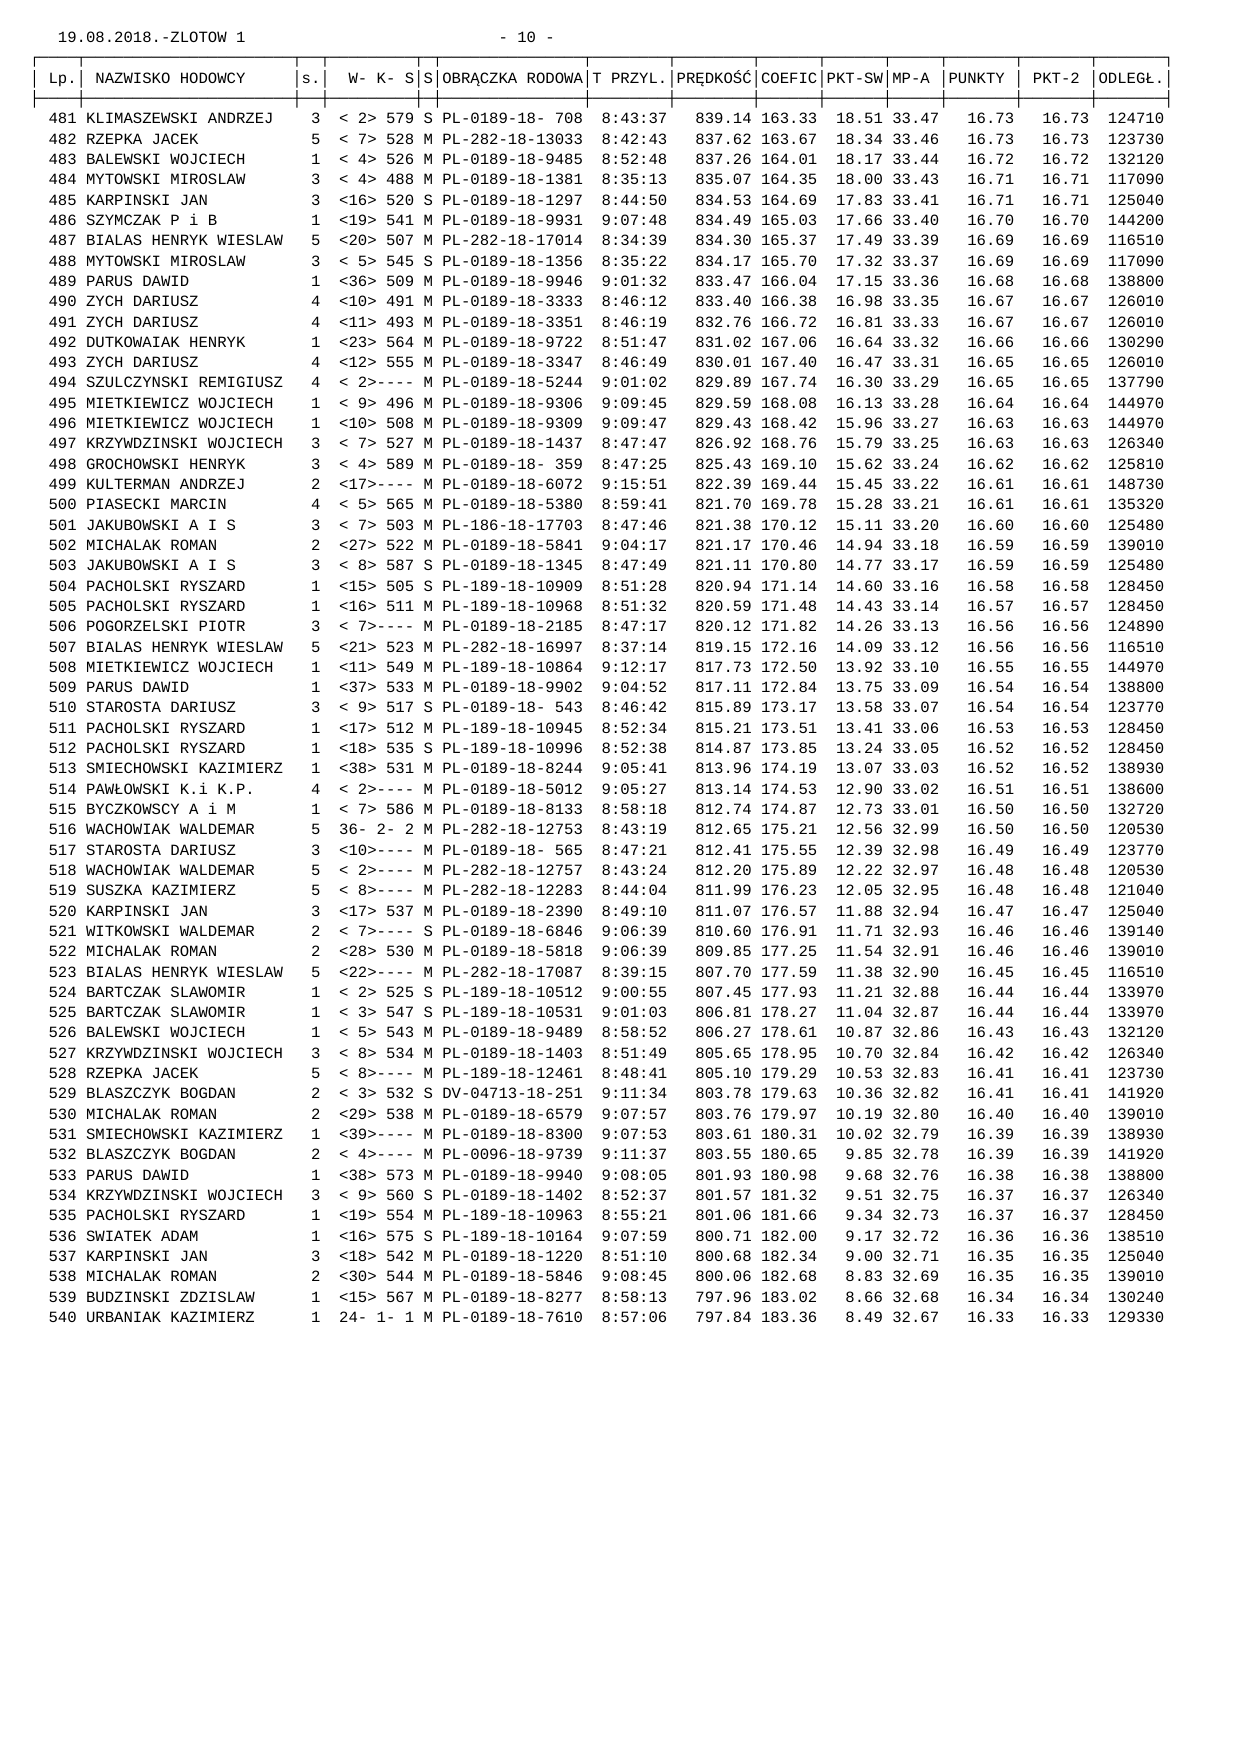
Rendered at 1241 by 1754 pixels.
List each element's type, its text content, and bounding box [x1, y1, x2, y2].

text 504 PACHOLSKI RYSZARD 1 <15> 505 S PL-189-18-10909 8:51:28 820.94 171.14 14.60 33.16 16.58 16.58 128450 [29, 578, 1211, 596]
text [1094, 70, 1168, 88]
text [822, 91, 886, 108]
text 518 WACHOWIAK WALDEMAR 5 < 2>---- M PL-282-18-12757 8:43:24 812.20 175.89 12.22 32.97 16.48 16.48 120530 [29, 862, 1211, 880]
text 540 URBANIAK KAZIMIERZ 1 24- 1- 1 M PL-0189-18-7610 8:57:06 797.84 183.36 8.49 32.67 16.33 16.33 129330 [29, 1309, 1211, 1327]
text 519 SUSZKA KAZIMIERZ 5 < 8>---- M PL-282-18-12283 8:44:04 811.99 176.23 12.05 32.95 16.48 16.48 121040 [29, 883, 1211, 900]
text 485 KARPINSKI JAN 3 <16> 520 S PL-0189-18-1297 8:44:50 834.53 164.69 17.83 33.41 16.71 16.71 125040 [29, 192, 1211, 210]
text 506 POGORZELSKI PIOTR 3 < 7>---- M PL-0189-18-2185 8:47:17 820.12 171.82 14.26 33.13 16.56 16.56 124890 [29, 619, 1211, 636]
text 521 WITKOWSKI WALDEMAR 2 < 7>---- S PL-0189-18-6846 9:06:39 810.60 176.91 11.71 32.93 16.46 16.46 139140 [29, 923, 1211, 941]
text 501 JAKUBOWSKI A I S 3 < 7> 503 M PL-186-18-17703 8:47:46 821.38 170.12 15.11 33.20 16.60 16.60 125480 [29, 517, 1211, 535]
text 499 KULTERMAN ANDRZEJ 2 <17>---- M PL-0189-18-6072 9:15:51 822.39 169.44 15.45 33.22 16.61 16.61 148730 [29, 476, 1211, 494]
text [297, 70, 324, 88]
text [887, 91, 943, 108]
text 491 ZYCH DARIUSZ 4 <11> 493 M PL-0189-18-3351 8:46:19 832.76 166.72 16.81 33.33 16.67 16.67 126010 [29, 314, 1211, 332]
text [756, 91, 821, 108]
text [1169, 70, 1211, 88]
text 516 WACHOWIAK WALDEMAR 5 36- 2- 2 M PL-282-18-12753 8:43:19 812.65 175.21 12.56 32.99 16.50 16.50 120530 [29, 822, 1211, 839]
text 533 PARUS DAWID 1 <38> 573 M PL-0189-18-9940 9:08:05 801.93 180.98 9.68 32.76 16.38 16.38 138800 [29, 1167, 1211, 1185]
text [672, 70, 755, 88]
text 522 MICHALAK ROMAN 2 <28> 530 M PL-0189-18-5818 9:06:39 809.85 177.25 11.54 32.91 16.46 16.46 139010 [29, 944, 1211, 961]
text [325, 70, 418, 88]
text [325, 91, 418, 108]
text 512 PACHOLSKI RYSZARD 1 <18> 535 S PL-189-18-10996 8:52:38 814.87 173.85 13.24 33.05 16.52 16.52 128450 [29, 741, 1211, 758]
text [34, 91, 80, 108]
text 525 BARTCZAK SLAWOMIR 1 < 3> 547 S PL-189-18-10531 9:01:03 806.81 178.27 11.04 32.87 16.44 16.44 133970 [29, 1004, 1211, 1022]
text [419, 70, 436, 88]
text 514 PAWŁOWSKI K.i K.P. 4 < 2>---- M PL-0189-18-5012 9:05:27 813.14 174.53 12.90 33.02 16.51 16.51 138600 [29, 781, 1211, 799]
text 508 MIETKIEWICZ WOJCIECH 1 <11> 549 M PL-189-18-10864 9:12:17 817.73 172.50 13.92 33.10 16.55 16.55 144970 [29, 659, 1211, 677]
text 495 MIETKIEWICZ WOJCIECH 1 < 9> 496 M PL-0189-18-9306 9:09:45 829.59 168.08 16.13 33.28 16.64 16.64 144970 [29, 395, 1211, 413]
text 534 KRZYWDZINSKI WOJCIECH 3 < 9> 560 S PL-0189-18-1402 8:52:37 801.57 181.32 9.51 32.75 16.37 16.37 126340 [29, 1187, 1211, 1205]
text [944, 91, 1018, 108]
text 531 SMIECHOWSKI KAZIMIERZ 1 <39>---- M PL-0189-18-8300 9:07:53 803.61 180.31 10.02 32.79 16.39 16.39 138930 [29, 1126, 1211, 1144]
text 530 MICHALAK ROMAN 2 <29> 538 M PL-0189-18-6579 9:07:57 803.76 179.97 10.19 32.80 16.40 16.40 139010 [29, 1106, 1211, 1124]
text 520 KARPINSKI JAN 3 <17> 537 M PL-0189-18-2390 8:49:10 811.07 176.57 11.88 32.94 16.47 16.47 125040 [29, 903, 1211, 921]
text 536 SWIATEK ADAM 1 <16> 575 S PL-189-18-10164 9:07:59 800.71 182.00 9.17 32.72 16.36 16.36 138510 [29, 1228, 1211, 1246]
text 503 JAKUBOWSKI A I S 3 < 8> 587 S PL-0189-18-1345 8:47:49 821.11 170.80 14.77 33.17 16.59 16.59 125480 [29, 558, 1211, 575]
text 484 MYTOWSKI MIROSLAW 3 < 4> 488 M PL-0189-18-1381 8:35:13 835.07 164.35 18.00 33.43 16.71 16.71 117090 [29, 172, 1211, 189]
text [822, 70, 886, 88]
text 511 PACHOLSKI RYSZARD 1 <17> 512 M PL-189-18-10945 8:52:34 815.21 173.51 13.41 33.06 16.53 16.53 128450 [29, 720, 1211, 738]
text 492 DUTKOWAIAK HENRYK 1 <23> 564 M PL-0189-18-9722 8:51:47 831.02 167.06 16.64 33.32 16.66 16.66 130290 [29, 334, 1211, 352]
text 513 SMIECHOWSKI KAZIMIERZ 1 <38> 531 M PL-0189-18-8244 9:05:41 813.96 174.19 13.07 33.03 16.52 16.52 138930 [29, 761, 1211, 778]
text 481 KLIMASZEWSKI ANDRZEJ 3 < 2> 579 S PL-0189-18- 708 8:43:37 839.14 163.33 18.51 33.47 16.73 16.73 124710 [29, 111, 1211, 128]
text 496 MIETKIEWICZ WOJCIECH 1 <10> 508 M PL-0189-18-9309 9:09:47 829.43 168.42 15.96 33.27 16.63 16.63 144970 [29, 416, 1211, 433]
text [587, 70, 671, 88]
text 19.08.2018.-ZLOTOW 1 - 10 - [29, 29, 1211, 47]
text 538 MICHALAK ROMAN 2 <30> 544 M PL-0189-18-5846 9:08:45 800.06 182.68 8.83 32.69 16.35 16.35 139010 [29, 1269, 1211, 1286]
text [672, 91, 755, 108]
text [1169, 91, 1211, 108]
text 529 BLASZCZYK BOGDAN 2 < 3> 532 S DV-04713-18-251 9:11:34 803.78 179.63 10.36 32.82 16.41 16.41 141920 [29, 1086, 1211, 1103]
text 505 PACHOLSKI RYSZARD 1 <16> 511 M PL-189-18-10968 8:51:32 820.59 171.48 14.43 33.14 16.57 16.57 128450 [29, 598, 1211, 616]
text 493 ZYCH DARIUSZ 4 <12> 555 M PL-0189-18-3347 8:46:49 830.01 167.40 16.47 33.31 16.65 16.65 126010 [29, 354, 1211, 372]
text 486 SZYMCZAK P i B 1 <19> 541 M PL-0189-18-9931 9:07:48 834.49 165.03 17.66 33.40 16.70 16.70 144200 [29, 212, 1211, 230]
text 509 PARUS DAWID 1 <37> 533 M PL-0189-18-9902 9:04:52 817.11 172.84 13.75 33.09 16.54 16.54 138800 [29, 679, 1211, 697]
text 532 BLASZCZYK BOGDAN 2 < 4>---- M PL-0096-18-9739 9:11:37 803.55 180.65 9.85 32.78 16.39 16.39 141920 [29, 1147, 1211, 1164]
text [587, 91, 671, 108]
text 524 BARTCZAK SLAWOMIR 1 < 2> 525 S PL-189-18-10512 9:00:55 807.45 177.93 11.21 32.88 16.44 16.44 133970 [29, 984, 1211, 1002]
text 483 BALEWSKI WOJCIECH 1 < 4> 526 M PL-0189-18-9485 8:52:48 837.26 164.01 18.17 33.44 16.72 16.72 132120 [29, 151, 1211, 169]
text 488 MYTOWSKI MIROSLAW 3 < 5> 545 S PL-0189-18-1356 8:35:22 834.17 165.70 17.32 33.37 16.69 16.69 117090 [29, 253, 1211, 271]
text 510 STAROSTA DARIUSZ 3 < 9> 517 S PL-0189-18- 543 8:46:42 815.89 173.17 13.58 33.07 16.54 16.54 123770 [29, 700, 1211, 718]
text 527 KRZYWDZINSKI WOJCIECH 3 < 8> 534 M PL-0189-18-1403 8:51:49 805.65 178.95 10.70 32.84 16.42 16.42 126340 [29, 1045, 1211, 1063]
text 490 ZYCH DARIUSZ 4 <10> 491 M PL-0189-18-3333 8:46:12 833.40 166.38 16.98 33.35 16.67 16.67 126010 [29, 294, 1211, 311]
text 487 BIALAS HENRYK WIESLAW 5 <20> 507 M PL-282-18-17014 8:34:39 834.30 165.37 17.49 33.39 16.69 16.69 116510 [29, 233, 1211, 250]
text 497 KRZYWDZINSKI WOJCIECH 3 < 7> 527 M PL-0189-18-1437 8:47:47 826.92 168.76 15.79 33.25 16.63 16.63 126340 [29, 436, 1211, 453]
text 500 PIASECKI MARCIN 4 < 5> 565 M PL-0189-18-5380 8:59:41 821.70 169.78 15.28 33.21 16.61 16.61 135320 [29, 497, 1211, 514]
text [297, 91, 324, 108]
text 535 PACHOLSKI RYSZARD 1 <19> 554 M PL-189-18-10963 8:55:21 801.06 181.66 9.34 32.73 16.37 16.37 128450 [29, 1208, 1211, 1225]
text 489 PARUS DAWID 1 <36> 509 M PL-0189-18-9946 9:01:32 833.47 166.04 17.15 33.36 16.68 16.68 138800 [29, 273, 1211, 291]
text 539 BUDZINSKI ZDZISLAW 1 <15> 567 M PL-0189-18-8277 8:58:13 797.96 183.02 8.66 32.68 16.34 16.34 130240 [29, 1289, 1211, 1307]
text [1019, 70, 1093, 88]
text 502 MICHALAK ROMAN 2 <27> 522 M PL-0189-18-5841 9:04:17 821.17 170.46 14.94 33.18 16.59 16.59 139010 [29, 537, 1211, 555]
text 515 BYCZKOWSCY A i M 1 < 7> 586 M PL-0189-18-8133 8:58:18 812.74 174.87 12.73 33.01 16.50 16.50 132720 [29, 801, 1211, 819]
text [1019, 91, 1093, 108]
text 507 BIALAS HENRYK WIESLAW 5 <21> 523 M PL-282-18-16997 8:37:14 819.15 172.16 14.09 33.12 16.56 16.56 116510 [29, 639, 1211, 657]
text 528 RZEPKA JACEK 5 < 8>---- M PL-189-18-12461 8:48:41 805.10 179.29 10.53 32.83 16.41 16.41 123730 [29, 1066, 1211, 1083]
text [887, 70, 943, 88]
text 517 STAROSTA DARIUSZ 3 <10>---- M PL-0189-18- 565 8:47:21 812.41 175.55 12.39 32.98 16.49 16.49 123770 [29, 842, 1211, 860]
text 537 KARPINSKI JAN 3 <18> 542 M PL-0189-18-1220 8:51:10 800.68 182.34 9.00 32.71 16.35 16.35 125040 [29, 1248, 1211, 1266]
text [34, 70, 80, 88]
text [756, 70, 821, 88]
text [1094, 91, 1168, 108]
text ┌────┬──────────────────────┬──┬─────────┬─┬───────────────┬────────┬────────┬──────┬──────┬─────┬───────┬───────┬───────┐ [29, 50, 1211, 68]
text 494 SZULCZYNSKI REMIGIUSZ 4 < 2>---- M PL-0189-18-5244 9:01:02 829.89 167.74 16.30 33.29 16.65 16.65 137790 [29, 375, 1211, 393]
text 526 BALEWSKI WOJCIECH 1 < 5> 543 M PL-0189-18-9489 8:58:52 806.27 178.61 10.87 32.86 16.43 16.43 132120 [29, 1025, 1211, 1043]
text 498 GROCHOWSKI HENRYK 3 < 4> 589 M PL-0189-18- 359 8:47:25 825.43 169.10 15.62 33.24 16.62 16.62 125810 [29, 456, 1211, 474]
text 482 RZEPKA JACEK 5 < 7> 528 M PL-282-18-13033 8:42:43 837.62 163.67 18.34 33.46 16.73 16.73 123730 [29, 131, 1211, 149]
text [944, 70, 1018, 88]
text 523 BIALAS HENRYK WIESLAW 5 <22>---- M PL-282-18-17087 8:39:15 807.70 177.59 11.38 32.90 16.45 16.45 116510 [29, 964, 1211, 982]
